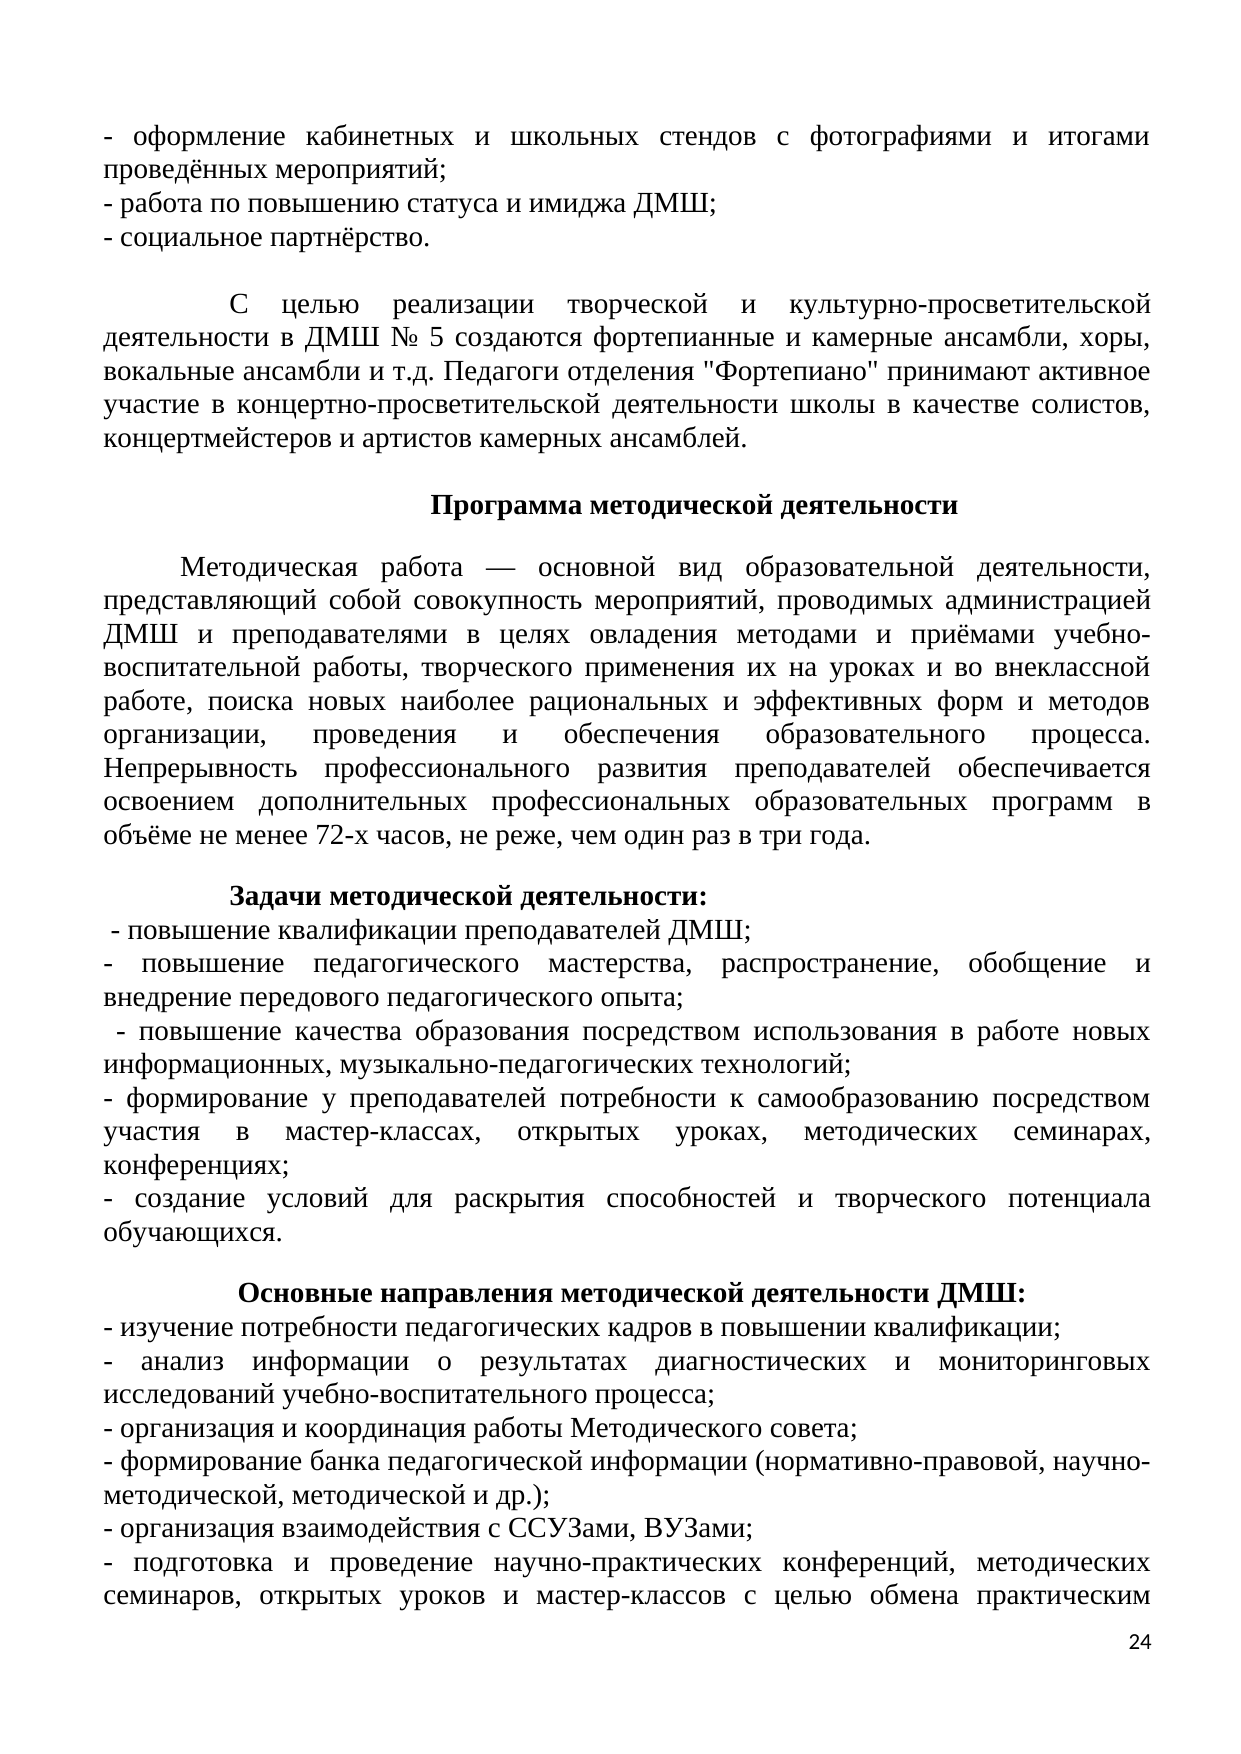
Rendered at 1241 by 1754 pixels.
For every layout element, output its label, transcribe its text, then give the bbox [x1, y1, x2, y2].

text - анализ информации о результатах диагностических и мониторинговых исследований учебно-воспитательного процесса; [103, 1343, 1152, 1410]
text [103, 1544, 1152, 1611]
text - организация взаимодействия с ССУЗами, ВУЗами; [103, 1510, 1152, 1544]
text - формирование у преподавателей потребности к самообразованию посредством участия в мастер-классах, открытых уроках, методических семинарах, конференциях; [103, 1080, 1152, 1180]
text Программа методической деятельности [160, 487, 1152, 521]
text - формирование банка педагогической информации (нормативно-правовой, научно-методической, методической и др.); [103, 1443, 1152, 1510]
text Основные направления методической деятельности ДМШ: [160, 1276, 1152, 1309]
text - изучение потребности педагогических кадров в повышении квалификации; [103, 1309, 1152, 1343]
text Методическая работа — основной вид образовательной деятельности, представляющий собой совокупность мероприятий, проводимых администрацией ДМШ и преподавателями в целях овладения методами и приёмами учебно-воспитательной работы, творческого применения их на уроках и во внеклассной работе, поиска новых наиболее рациональных и эффективных форм и методов организации, проведения и обеспечения образовательного процесса. Непрерывность профессионального развития преподавателей обеспечивается освоением дополнительных профессиональных образовательных программ в объёме не менее 72-х часов, не реже, чем один раз в три года. [103, 549, 1152, 851]
text - оформление кабинетных и школьных стендов с фотографиями и итогами проведённых мероприятий; [103, 118, 1152, 185]
text С целью реализации творческой и культурно-просветительской деятельности в ДМШ № 5 создаются фортепианные и камерные ансамбли, хоры, вокальные ансамбли и т.д. Педагоги отделения "Фортепиано" принимают активное участие в концертно-просветительской деятельности школы в качестве солистов, концертмейстеров и артистов камерных ансамблей. [103, 286, 1152, 453]
text - повышение качества образования посредством использования в работе новых информационных, музыкально-педагогических технологий; [103, 1013, 1152, 1080]
text - социальное партнёрство. [103, 219, 1152, 252]
text - повышение педагогического мастерства, распространение, обобщение и внедрение передового педагогического опыта; [103, 946, 1152, 1013]
text - работа по повышению статуса и имиджа ДМШ; [103, 185, 1152, 219]
text - повышение квалификации преподавателей ДМШ; [103, 912, 1152, 946]
text - создание условий для раскрытия способностей и творческого потенциала обучающихся. [103, 1180, 1152, 1247]
text - организация и координация работы Методического совета; [103, 1410, 1152, 1443]
text Задачи методической деятельности: [160, 878, 1152, 912]
